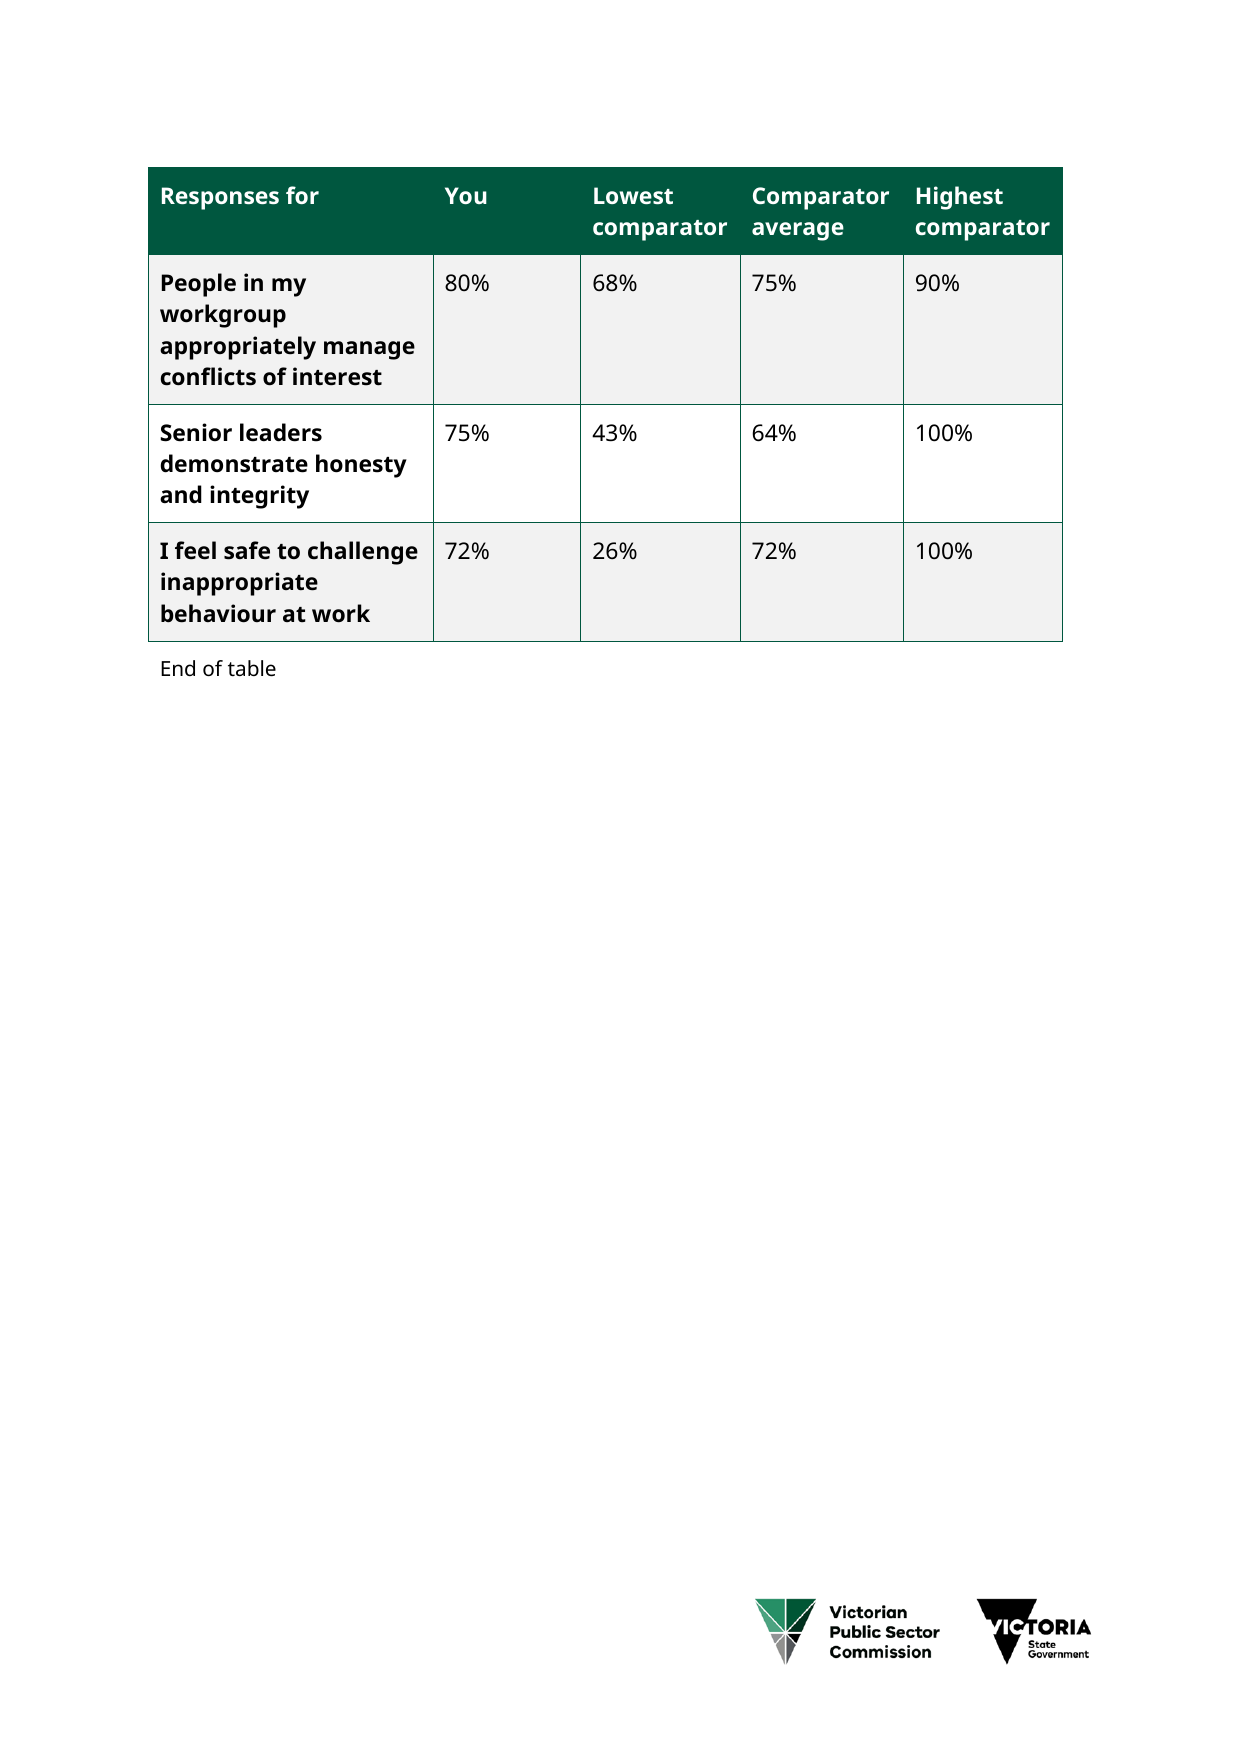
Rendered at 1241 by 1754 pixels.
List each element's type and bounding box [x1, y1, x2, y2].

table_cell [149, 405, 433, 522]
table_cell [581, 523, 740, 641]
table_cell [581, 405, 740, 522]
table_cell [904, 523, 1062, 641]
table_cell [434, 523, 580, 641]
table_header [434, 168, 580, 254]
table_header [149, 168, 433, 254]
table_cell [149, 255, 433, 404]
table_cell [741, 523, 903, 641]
picture [754, 1598, 1093, 1666]
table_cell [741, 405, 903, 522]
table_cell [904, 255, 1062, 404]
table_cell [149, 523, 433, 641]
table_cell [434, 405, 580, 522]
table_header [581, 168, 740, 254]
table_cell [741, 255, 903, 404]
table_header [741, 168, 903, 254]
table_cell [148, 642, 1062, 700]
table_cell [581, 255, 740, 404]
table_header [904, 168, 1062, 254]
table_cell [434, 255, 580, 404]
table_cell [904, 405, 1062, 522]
